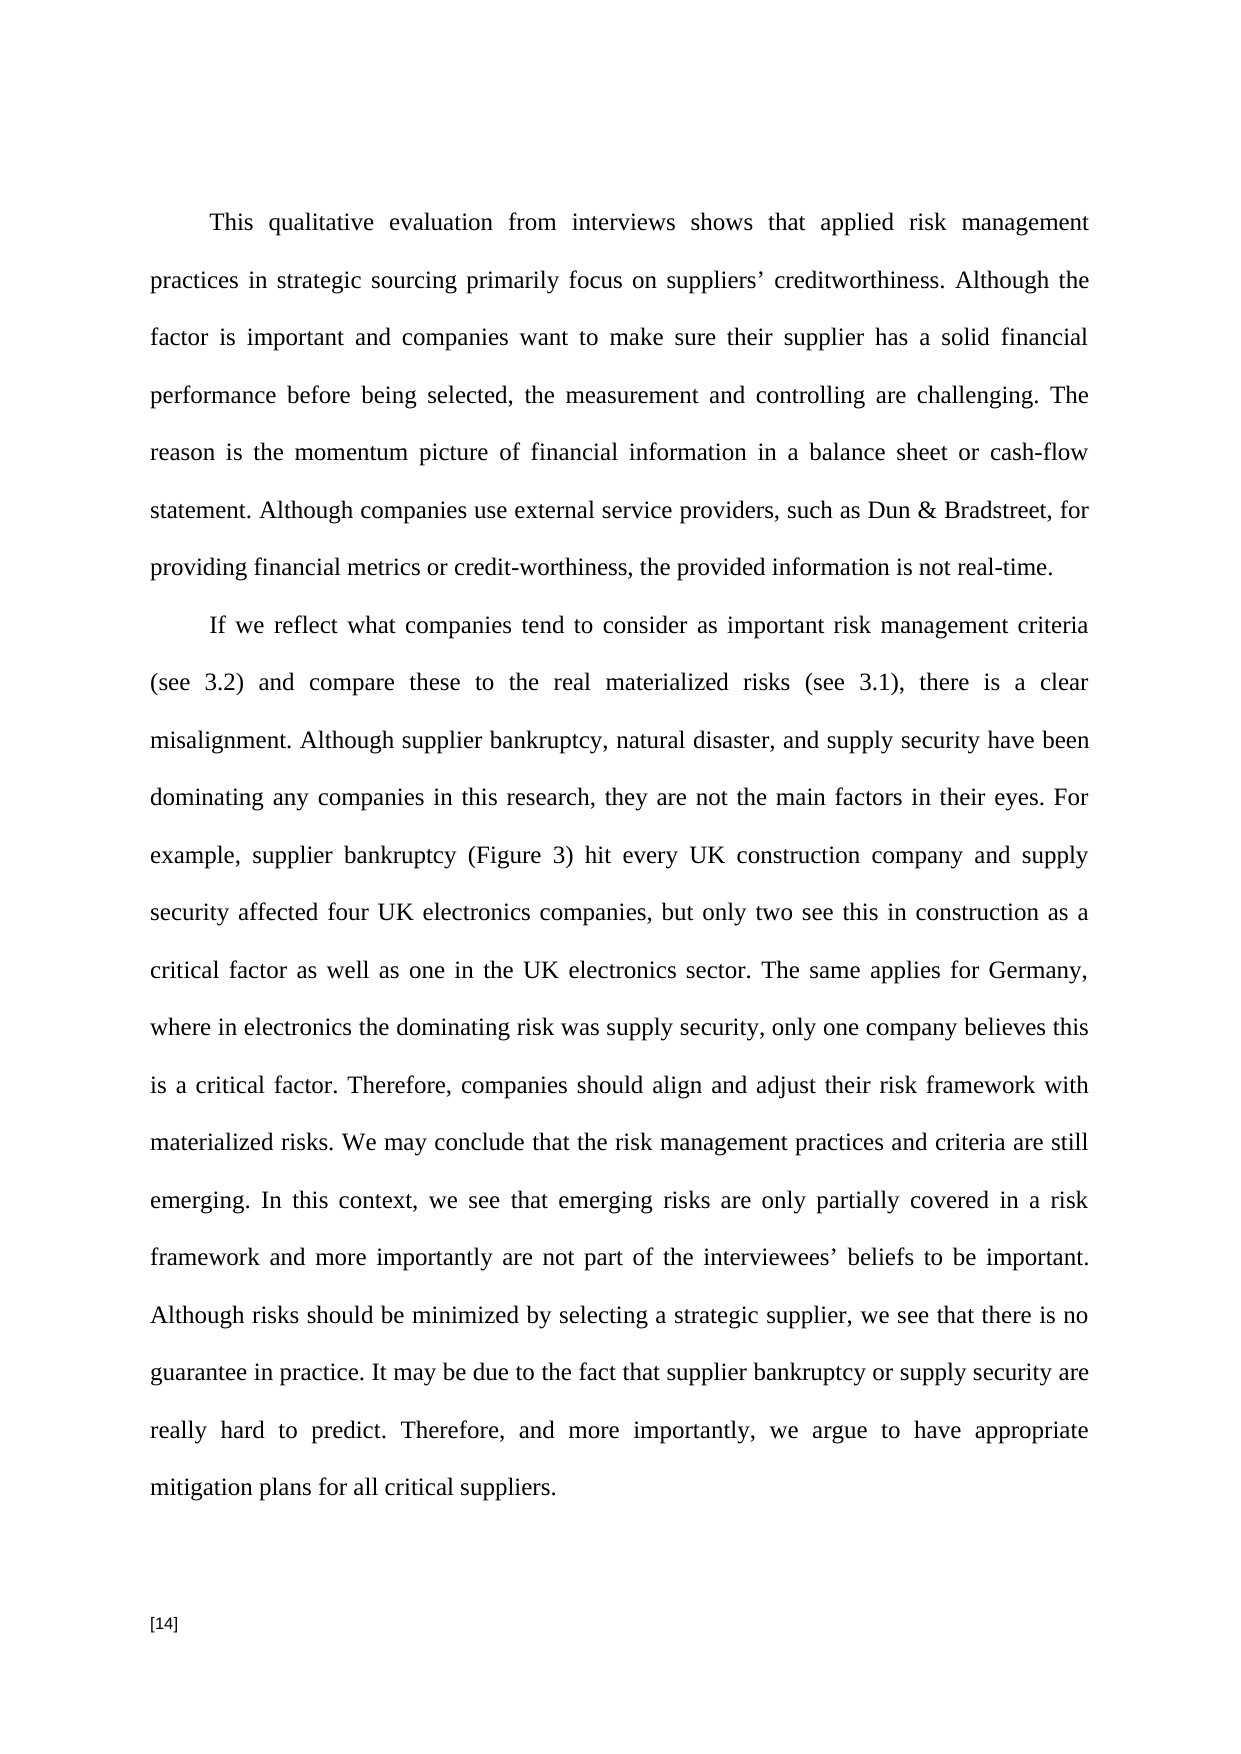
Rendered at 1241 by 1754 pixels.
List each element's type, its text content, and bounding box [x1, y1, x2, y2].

text If we reflect what companies tend to consider as important risk management criteria (see 3.2) and compare these to the real materialized risks (see 3.1), there is a clear misalignment. Although supplier bankruptcy, natural disaster, and supply security have been dominating any companies in this research, they are not the main factors in their eyes. For example, supplier bankruptcy (Figure 3) hit every UK construction company and supply security affected four UK electronics companies, but only two see this in construction as a critical factor as well as one in the UK electronics sector. The same applies for Germany, where in electronics the dominating risk was supply security, only one company believes this is a critical factor. Therefore, companies should align and adjust their risk framework with materialized risks. We may conclude that the risk management practices and criteria are still emerging. In this context, we see that emerging risks are only partially covered in a risk framework and more importantly are not part of the interviewees’ beliefs to be important. Although risks should be minimized by selecting a strategic supplier, we see that there is no guarantee in practice. It may be due to the fact that supplier bankruptcy or supply security are really hard to predict. Therefore, and more importantly, we argue to have appropriate mitigation plans for all critical suppliers. [150, 610, 1090, 1501]
text This qualitative evaluation from interviews shows that applied risk management practices in strategic sourcing primarily focus on suppliers’ creditworthiness. Although the factor is important and companies want to make sure their supplier has a solid financial performance before being selected, the measurement and controlling are challenging. The reason is the momentum picture of financial information in a balance sheet or cash-flow statement. Although companies use external service providers, such as Dun & Bradstreet, for providing financial metrics or credit-worthiness, the provided information is not real-time. [150, 207, 1090, 581]
